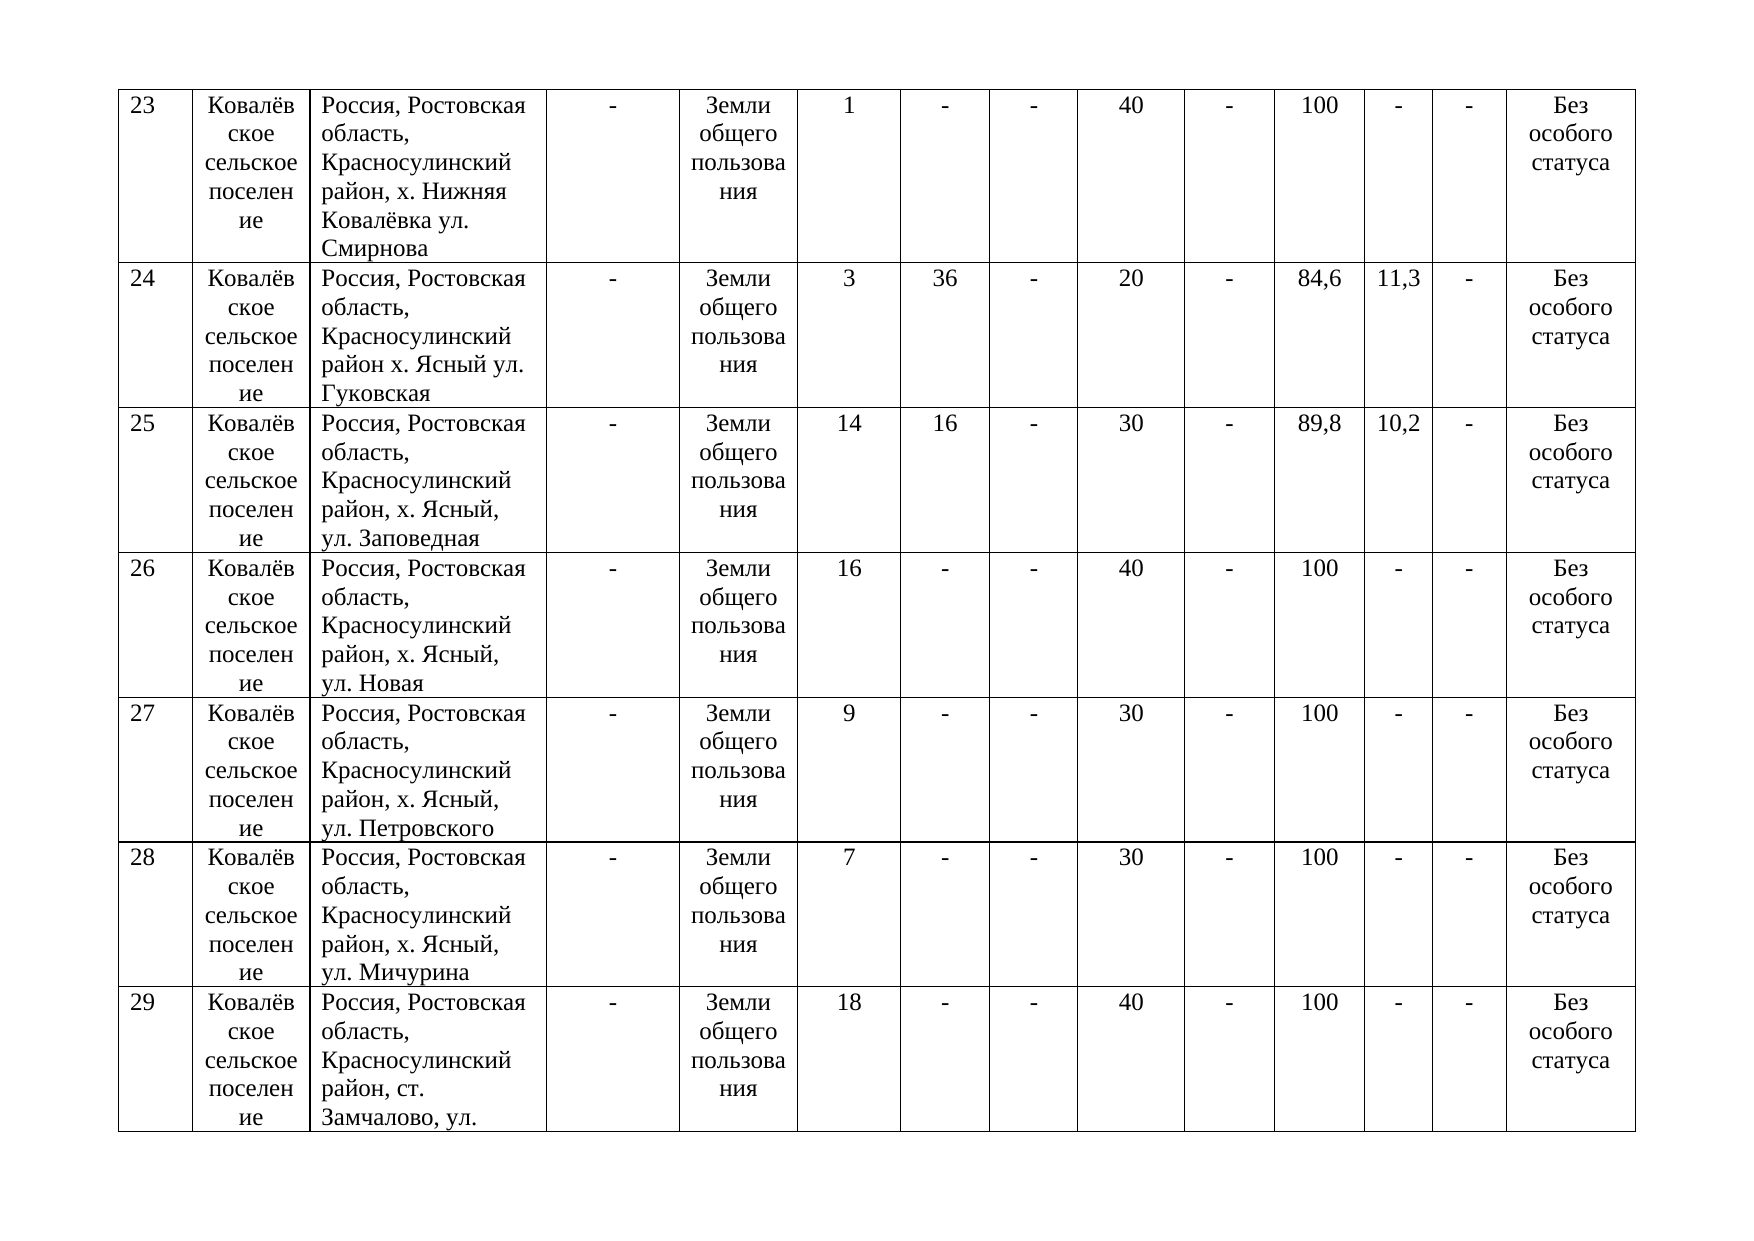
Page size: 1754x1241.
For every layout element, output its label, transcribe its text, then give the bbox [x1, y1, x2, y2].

table_cell - [1185, 408, 1274, 552]
table_cell - [901, 698, 989, 841]
table_cell 100 [1275, 698, 1364, 841]
table_cell - [1365, 843, 1432, 986]
table_cell 30 [1078, 698, 1184, 841]
table_cell - [1185, 987, 1274, 1131]
table_cell 11,3 [1365, 263, 1432, 407]
table_cell Ковалёвское сельское поселение [193, 263, 309, 407]
table_cell - [1433, 987, 1506, 1131]
table_cell 100 [1275, 553, 1364, 697]
table_cell 89,8 [1275, 408, 1364, 552]
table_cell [680, 987, 797, 1131]
table_cell 16 [798, 553, 900, 697]
table_cell Ковалёвское сельское поселение [193, 553, 309, 697]
table_cell Без особого статуса [1507, 843, 1635, 986]
table_cell - [1365, 987, 1432, 1131]
table_cell Земли общего пользования [680, 843, 797, 986]
table_cell 40 [1078, 987, 1184, 1131]
table_cell - [1185, 843, 1274, 986]
table_cell 26 [119, 553, 192, 697]
table_cell - [901, 987, 989, 1131]
table_cell 18 [798, 987, 900, 1131]
table_cell - [1365, 698, 1432, 841]
table_cell - [990, 90, 1077, 262]
table_cell - [547, 843, 679, 986]
table_cell - [990, 698, 1077, 841]
table_cell - [1185, 90, 1274, 262]
table_cell Без особого статуса [1507, 263, 1635, 407]
table_cell Земли общего пользования [680, 408, 797, 552]
table_cell Без особого статуса [1507, 90, 1635, 262]
table_cell 7 [798, 843, 900, 986]
table_cell 24 [119, 263, 192, 407]
table_cell - [990, 553, 1077, 697]
table_cell Без особого статуса [1507, 698, 1635, 841]
table_cell 1 [798, 90, 900, 262]
table_cell - [547, 90, 679, 262]
table_cell 40 [1078, 553, 1184, 697]
table_cell - [990, 843, 1077, 986]
table_cell 100 [1275, 843, 1364, 986]
table_cell - [1185, 263, 1274, 407]
table_cell - [990, 408, 1077, 552]
table_cell Без особого статуса [1507, 553, 1635, 697]
table_cell - [547, 553, 679, 697]
table_cell - [901, 90, 989, 262]
table_cell 30 [1078, 843, 1184, 986]
table_cell 10,2 [1365, 408, 1432, 552]
table_cell - [547, 408, 679, 552]
table_cell Земли общего пользования [680, 553, 797, 697]
table_cell 100 [1275, 987, 1364, 1131]
table_cell 28 [119, 843, 192, 986]
table_cell - [1433, 843, 1506, 986]
table_cell Россия, Ростовская область, Красносулинский район, х. Ясный, ул. Заповедная [311, 408, 546, 552]
table_cell - [547, 987, 679, 1131]
table_cell Земли общего пользования [680, 263, 797, 407]
table_cell Земли общего пользования [680, 698, 797, 841]
table_cell - [901, 843, 989, 986]
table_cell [193, 90, 309, 262]
table_cell Ковалёвское сельское поселение [193, 843, 309, 986]
table_cell - [901, 553, 989, 697]
table_cell 3 [798, 263, 900, 407]
table_cell Без особого статуса [1507, 987, 1635, 1131]
table_cell - [1365, 90, 1432, 262]
table_cell 16 [901, 408, 989, 552]
table_cell - [1433, 553, 1506, 697]
table_cell 23 [119, 90, 192, 262]
table_cell Россия, Ростовская область, Красносулинский район, х. Нижняя Ковалёвка ул. Смирнова [311, 90, 546, 262]
table_cell - [1433, 90, 1506, 262]
table_cell 14 [798, 408, 900, 552]
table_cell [680, 90, 797, 262]
table_cell 84,6 [1275, 263, 1364, 407]
table_cell 29 [119, 987, 192, 1131]
table_cell - [547, 698, 679, 841]
table_cell Ковалёвское сельское поселение [193, 408, 309, 552]
table_cell Ковалёвское сельское поселение [193, 698, 309, 841]
table_cell 40 [1078, 90, 1184, 262]
table_cell Россия, Ростовская область, Красносулинский район, х. Ясный, ул. Петровского [311, 698, 546, 841]
table_cell Россия, Ростовская область, Красносулинский район, х. Ясный, ул. Новая [311, 553, 546, 697]
table_cell - [1185, 553, 1274, 697]
table_cell Россия, Ростовская область, Красносулинский район, х. Ясный, ул. Мичурина [311, 843, 546, 986]
table_cell - [1433, 698, 1506, 841]
table_cell - [1433, 263, 1506, 407]
table_cell - [1433, 408, 1506, 552]
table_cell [193, 987, 309, 1131]
table_cell 25 [119, 408, 192, 552]
table_cell - [547, 263, 679, 407]
table_cell - [990, 987, 1077, 1131]
table_cell 36 [901, 263, 989, 407]
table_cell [311, 987, 546, 1131]
table_cell 20 [1078, 263, 1184, 407]
table_cell 27 [119, 698, 192, 841]
table_cell Без особого статуса [1507, 408, 1635, 552]
table_cell 100 [1275, 90, 1364, 262]
table_cell - [1365, 553, 1432, 697]
table_cell - [1185, 698, 1274, 841]
table_cell 9 [798, 698, 900, 841]
table_cell 30 [1078, 408, 1184, 552]
table_cell Россия, Ростовская область, Красносулинский район х. Ясный ул. Гуковская [311, 263, 546, 407]
table_cell - [990, 263, 1077, 407]
